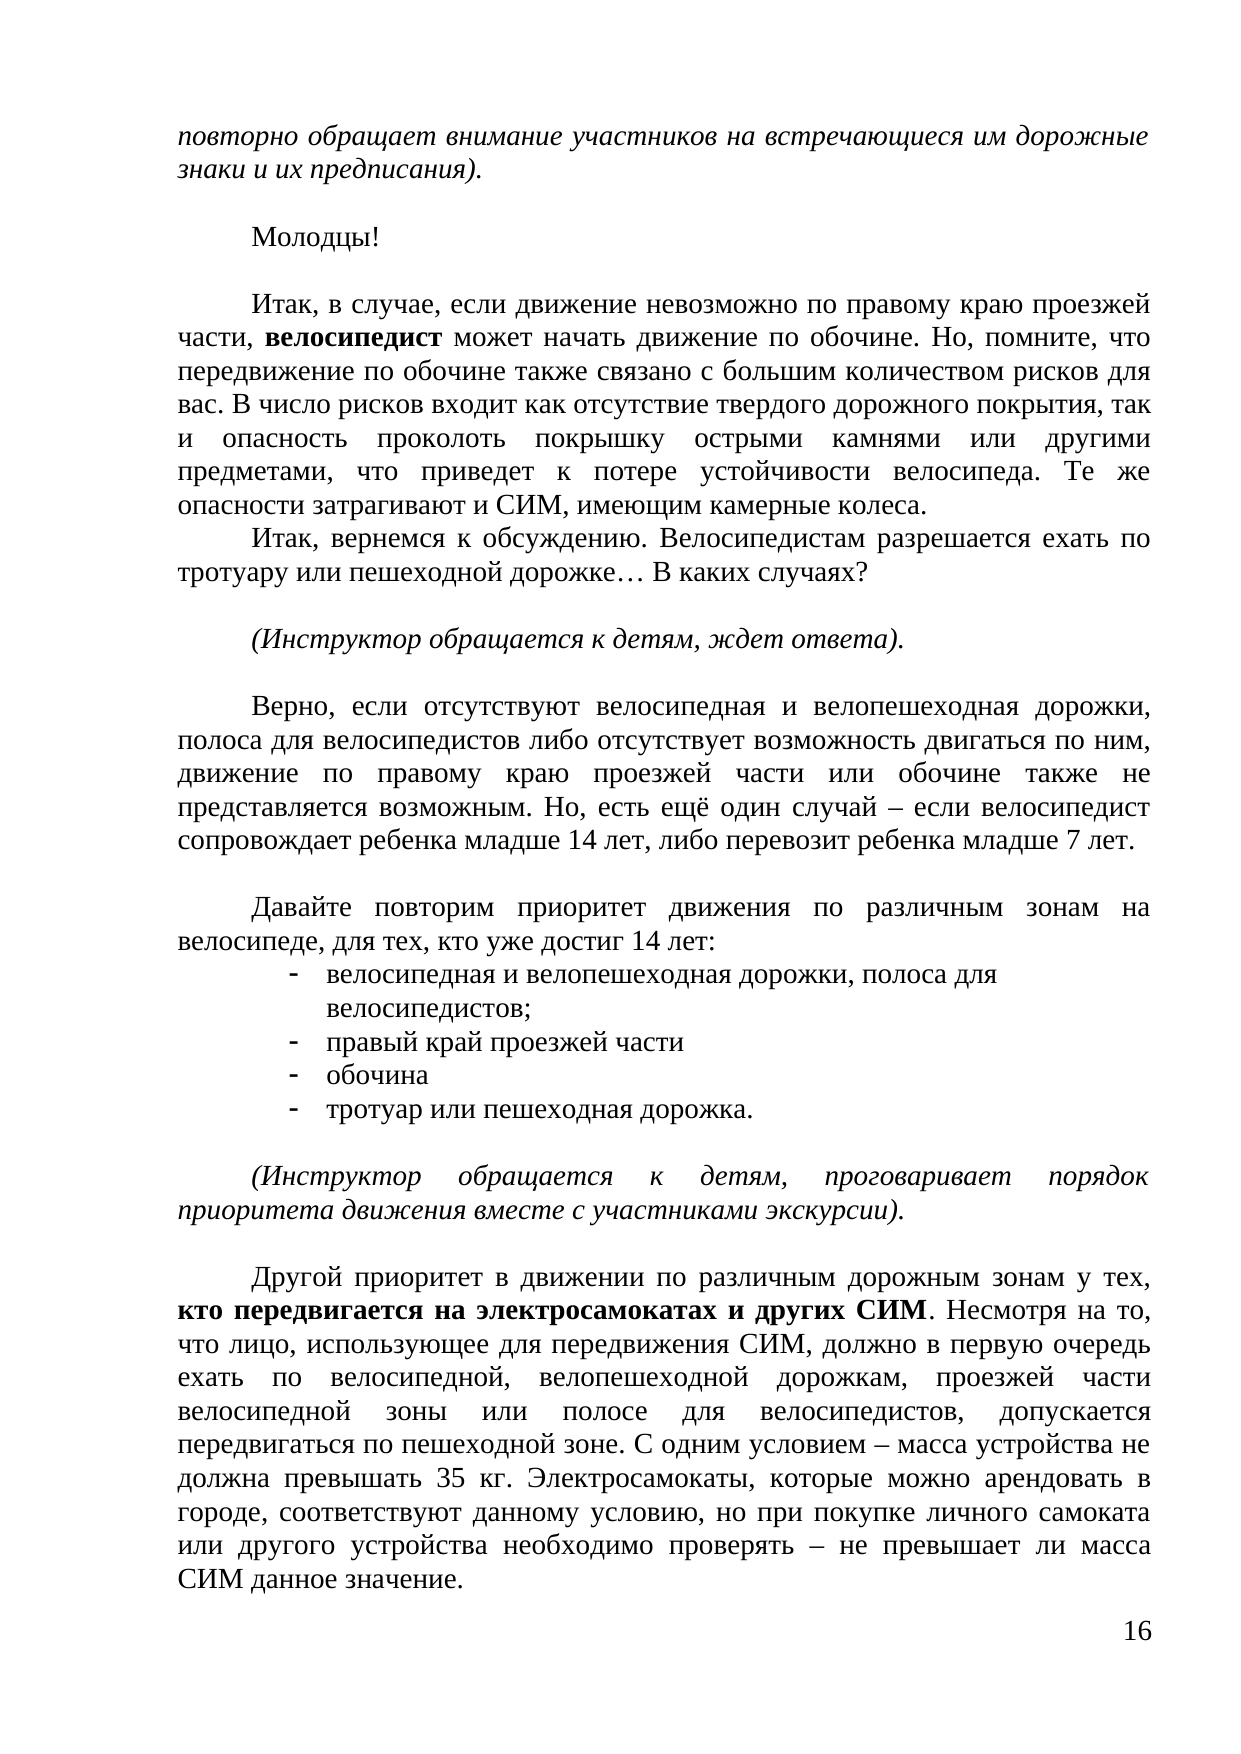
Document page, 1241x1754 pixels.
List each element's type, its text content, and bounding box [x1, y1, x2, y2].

list велосипедная и велопешеходная дорожки, полоса для велосипедистов; [288, 957, 1152, 1024]
text Молодцы! [177, 219, 1152, 252]
text (Инструктор обращается к детям, проговаривает порядок приоритета движения вместе с участниками экскурсии). [177, 1158, 1152, 1225]
text Другой приоритет в движении по различным дорожным зонам у тех, кто передвигается на электросамокатах и других СИМ. Несмотря на то, что лицо, использующее для передвижения СИМ, должно в первую очередь ехать по велосипедной, велопешеходной дорожкам, проезжей части велосипедной зоны или полосе для велосипедистов, допускается передвигаться по пешеходной зоне. С одним условием – масса устройства не должна превышать 35 кг. Электросамокаты, которые можно арендовать в городе, соответствуют данному условию, но при покупке личного самоката или другого устройства необходимо проверять – не превышает ли масса СИМ данное значение. [177, 1259, 1152, 1594]
list правый край проезжей части [288, 1024, 1152, 1057]
text (Инструктор обращается к детям, ждет ответа). [177, 621, 1152, 655]
text Итак, в случае, если движение невозможно по правому краю проезжей части, велосипедист может начать движение по обочине. Но, помните, что передвижение по обочине также связано с большим количеством рисков для вас. В число рисков входит как отсутствие твердого дорожного покрытия, так и опасность проколоть покрышку острыми камнями или другими предметами, что приведет к потере устойчивости велосипеда. Те же опасности затрагивают и СИМ, имеющим камерные колеса. [177, 286, 1152, 521]
text Верно, если отсутствуют велосипедная и велопешеходная дорожки, полоса для велосипедистов либо отсутствует возможность двигаться по ним, движение по правому краю проезжей части или обочине также не представляется возможным. Но, есть ещё один случай – если велосипедист сопровождает ребенка младше 14 лет, либо перевозит ребенка младше 7 лет. [177, 688, 1152, 856]
text Давайте повторим приоритет движения по различным зонам на велосипеде, для тех, кто уже достиг 14 лет: [177, 889, 1152, 957]
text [177, 118, 1152, 185]
list тротуар или пешеходная дорожка. [288, 1091, 1152, 1125]
text Итак, вернемся к обсуждению. Велосипедистам разрешается ехать по тротуару или пешеходной дорожке… В каких случаях? [177, 521, 1152, 588]
list обочина [288, 1057, 1152, 1091]
